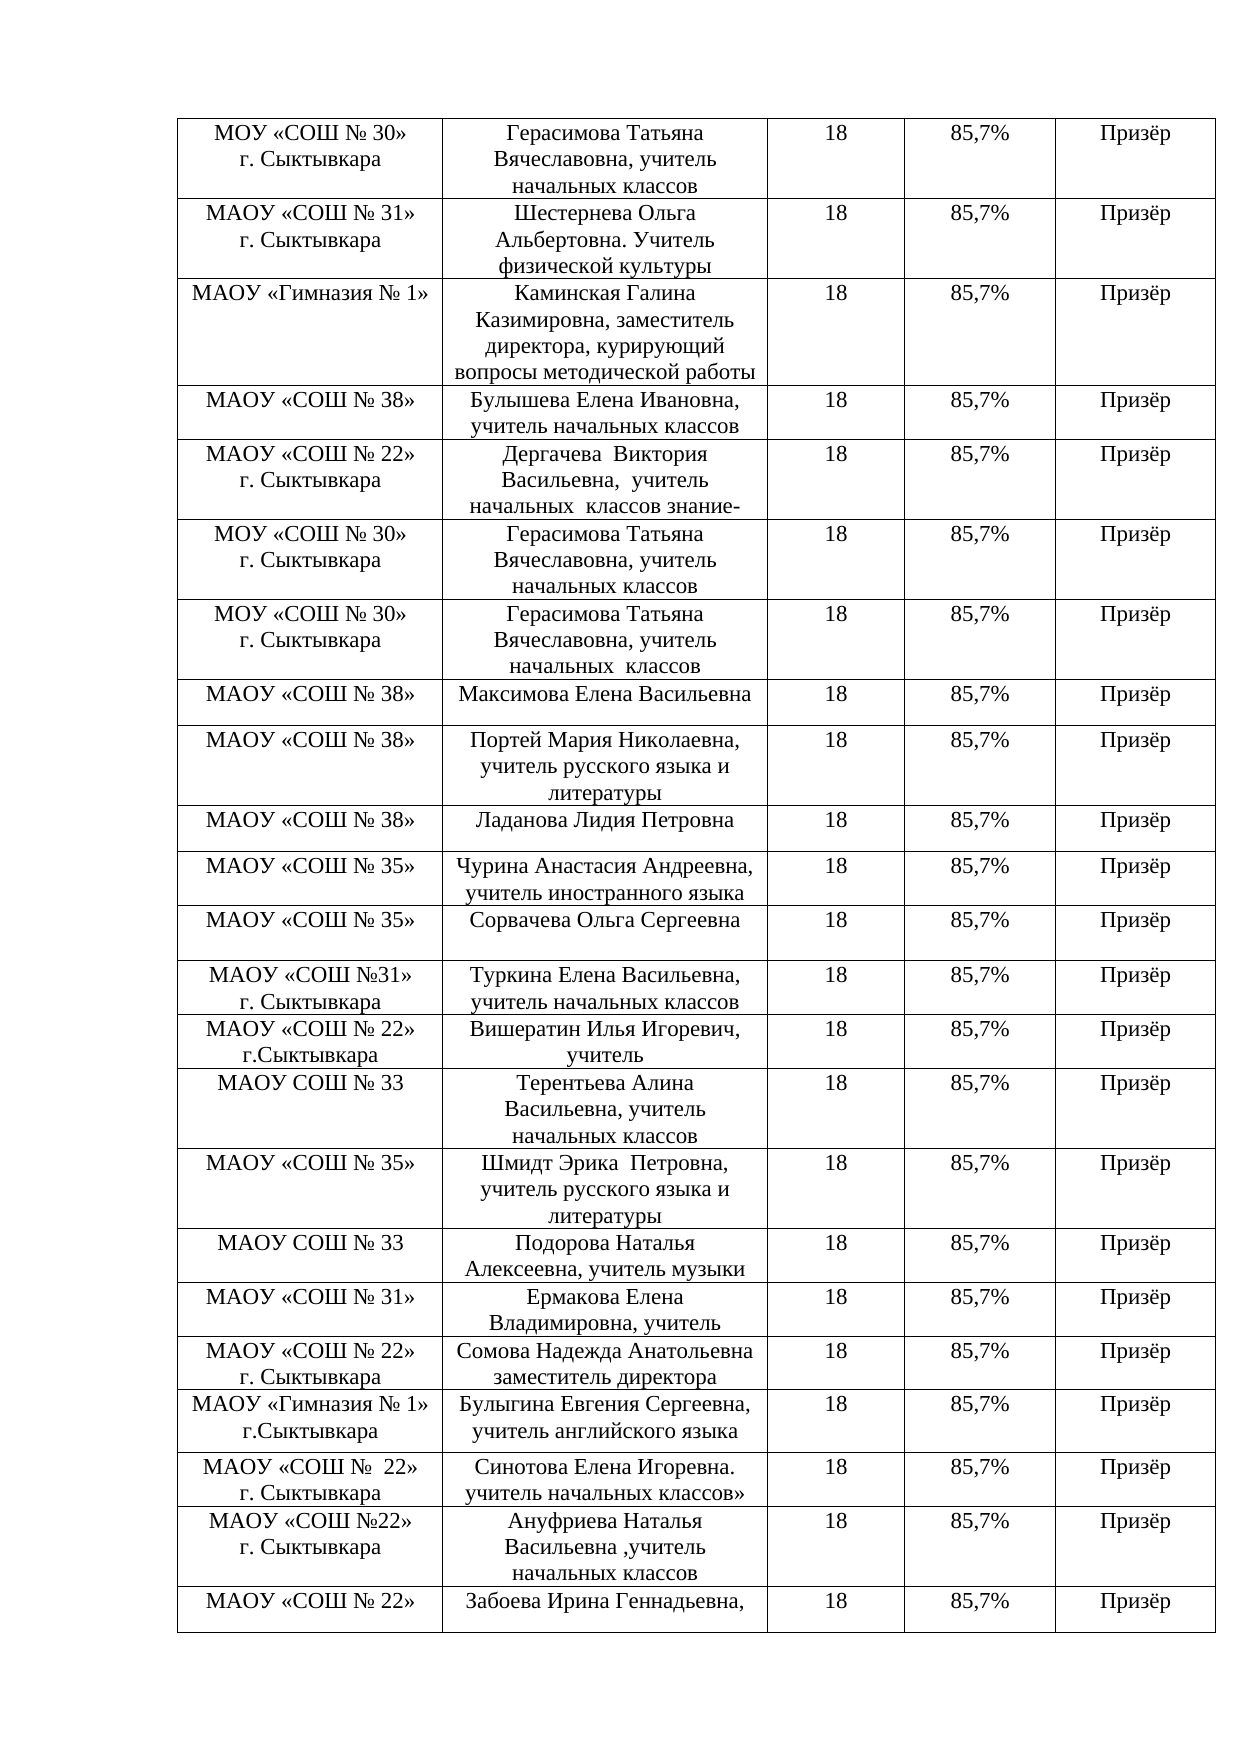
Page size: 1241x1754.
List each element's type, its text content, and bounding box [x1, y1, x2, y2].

table_cell 18 [768, 1337, 904, 1389]
table_cell Призёр [1056, 1229, 1215, 1282]
table_cell Призёр [1056, 386, 1215, 438]
table_cell МОУ «СОШ № 30» г. Сыктывкара [178, 600, 442, 679]
table_cell Призёр [1056, 199, 1215, 278]
table_cell МАОУ «СОШ № 35» [178, 1149, 442, 1228]
table_cell Призёр [1056, 680, 1215, 725]
table_cell МАОУ «СОШ № 22» г. Сыктывкара [178, 1337, 442, 1389]
table_cell 85,7% [905, 1507, 1055, 1586]
table_cell Призёр [1056, 961, 1215, 1014]
table_cell 85,7% [905, 1149, 1055, 1228]
table_cell МАОУ «СОШ № 35» [178, 852, 442, 905]
table_cell 85,7% [905, 852, 1055, 905]
table_cell 18 [768, 119, 904, 198]
table_cell Призёр [1056, 906, 1215, 960]
table_cell 85,7% [905, 806, 1055, 851]
table_cell 85,7% [905, 600, 1055, 679]
table_cell 18 [768, 520, 904, 599]
table_cell Ануфриева Наталья Васильевна ,учитель начальных классов [443, 1507, 767, 1586]
table_cell Максимова Елена Васильевна [443, 680, 767, 725]
table_cell МАОУ «СОШ № 38» [178, 726, 442, 805]
table_cell 18 [768, 1283, 904, 1336]
table_cell 85,7% [905, 386, 1055, 438]
table_cell Портей Мария Николаевна, учитель русского языка и литературы [443, 726, 767, 805]
table_cell 18 [768, 680, 904, 725]
table_cell МАОУ «Гимназия № 1» г.Сыктывкара [178, 1390, 442, 1452]
table_cell Призёр [1056, 1283, 1215, 1336]
table_cell 85,7% [905, 726, 1055, 805]
table_cell 18 [768, 199, 904, 278]
table_cell 85,7% [905, 1453, 1055, 1506]
table_cell Призёр [1056, 726, 1215, 805]
table_cell Герасимова Татьяна Вячеславовна, учитель начальных классов [443, 520, 767, 599]
table_cell МОУ «СОШ № 30» г. Сыктывкара [178, 520, 442, 599]
table_cell Ермакова Елена Владимировна, учитель [443, 1283, 767, 1336]
table_cell 85,7% [905, 1337, 1055, 1389]
table_cell 85,7% [905, 1229, 1055, 1282]
table_cell 85,7% [905, 440, 1055, 519]
table_cell 85,7% [905, 1390, 1055, 1452]
table_cell МОУ «СОШ № 30» г. Сыктывкара [178, 119, 442, 198]
table_cell Сомова Надежда Анатольевна заместитель директора [443, 1337, 767, 1389]
table_cell 85,7% [905, 1283, 1055, 1336]
table_cell Призёр [1056, 1507, 1215, 1586]
table_cell 85,7% [905, 906, 1055, 960]
table_cell 18 [768, 806, 904, 851]
table_cell Чурина Анастасия Андреевна, учитель иностранного языка [443, 852, 767, 905]
table_cell Призёр [1056, 1149, 1215, 1228]
table_cell 18 [768, 386, 904, 438]
table_cell 18 [768, 906, 904, 960]
table_cell Призёр [1056, 1015, 1215, 1068]
table_cell 85,7% [905, 520, 1055, 599]
table_cell 18 [768, 1507, 904, 1586]
table_cell Вишератин Илья Игоревич, учитель [443, 1015, 767, 1068]
table_cell МАОУ «СОШ № 22» г.Сыктывкара [178, 1015, 442, 1068]
table_cell МАОУ «СОШ № 31» г. Сыктывкара [178, 199, 442, 278]
table_cell 18 [768, 440, 904, 519]
table_cell 85,7% [905, 279, 1055, 385]
table_cell 18 [768, 961, 904, 1014]
table_cell 18 [768, 600, 904, 679]
table_cell Призёр [1056, 1390, 1215, 1452]
table_cell МАОУ «СОШ № 38» [178, 806, 442, 851]
table_cell Призёр [1056, 1337, 1215, 1389]
table_cell 18 [768, 1149, 904, 1228]
table_cell Призёр [1056, 852, 1215, 905]
table_cell МАОУ «СОШ № 38» [178, 386, 442, 438]
table_cell 18 [768, 726, 904, 805]
table_cell Призёр [1056, 520, 1215, 599]
table_cell МАОУ «СОШ № 31» [178, 1283, 442, 1336]
table_cell Шестернева Ольга Альбертовна. Учитель физической культуры [443, 199, 767, 278]
table_cell Герасимова Татьяна Вячеславовна, учитель начальных классов [443, 600, 767, 679]
table_cell Призёр [1056, 279, 1215, 385]
table_cell 18 [768, 852, 904, 905]
table_cell 85,7% [905, 119, 1055, 198]
table_cell МАОУ «СОШ № 22» г. Сыктывкара [178, 440, 442, 519]
table_cell МАОУ «СОШ № 22» г. Сыктывкара [178, 1453, 442, 1506]
table_cell МАОУ «СОШ №22» г. Сыктывкара [178, 1507, 442, 1586]
table_cell 18 [768, 1229, 904, 1282]
table_cell 85,7% [905, 199, 1055, 278]
table_cell Терентьева Алина Васильевна, учитель начальных классов [443, 1069, 767, 1148]
table_cell Булыгина Евгения Сергеевна, учитель английского языка [443, 1390, 767, 1452]
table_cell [178, 1587, 442, 1632]
table_cell Призёр [1056, 1453, 1215, 1506]
table_cell Подорова Наталья Алексеевна, учитель музыки [443, 1229, 767, 1282]
table_cell Призёр [1056, 440, 1215, 519]
table_cell МАОУ «СОШ №31» г. Сыктывкара [178, 961, 442, 1014]
table_cell 18 [768, 1453, 904, 1506]
table_cell 18 [768, 1390, 904, 1452]
table_cell Ладанова Лидия Петровна [443, 806, 767, 851]
table_cell МАОУ «Гимназия № 1» [178, 279, 442, 385]
table_cell Каминская Галина Казимировна, заместитель директора, курирующий вопросы методической работы [443, 279, 767, 385]
table_cell 18 [768, 1015, 904, 1068]
table_cell 18 [768, 1587, 904, 1632]
table_cell МАОУ «СОШ № 35» [178, 906, 442, 960]
table_cell МАОУ СОШ № 33 [178, 1229, 442, 1282]
table_cell 85,7% [905, 680, 1055, 725]
table_cell Герасимова Татьяна Вячеславовна, учитель начальных классов [443, 119, 767, 198]
table_cell 85,7% [905, 961, 1055, 1014]
table_cell 18 [768, 1069, 904, 1148]
table_cell Призёр [1056, 119, 1215, 198]
table_cell 18 [768, 279, 904, 385]
table_cell Призёр [1056, 806, 1215, 851]
table_cell Призёр [1056, 1069, 1215, 1148]
table_cell Призёр [1056, 600, 1215, 679]
table_cell 85,7% [905, 1587, 1055, 1632]
table_cell Шмидт Эрика Петровна, учитель русского языка и литературы [443, 1149, 767, 1228]
table_cell МАОУ СОШ № 33 [178, 1069, 442, 1148]
table_cell МАОУ «СОШ № 38» [178, 680, 442, 725]
table_cell Туркина Елена Васильевна, учитель начальных классов [443, 961, 767, 1014]
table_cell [443, 1587, 767, 1632]
table_cell Сорвачева Ольга Сергеевна [443, 906, 767, 960]
table_cell Призёр [1056, 1587, 1215, 1632]
table_cell 85,7% [905, 1015, 1055, 1068]
table_cell 85,7% [905, 1069, 1055, 1148]
table_cell Булышева Елена Ивановна, учитель начальных классов [443, 386, 767, 438]
table_cell Дергачева Виктория Васильевна, учитель начальных классов знание- [443, 440, 767, 519]
table_cell Синотова Елена Игоревна. учитель начальных классов» [443, 1453, 767, 1506]
